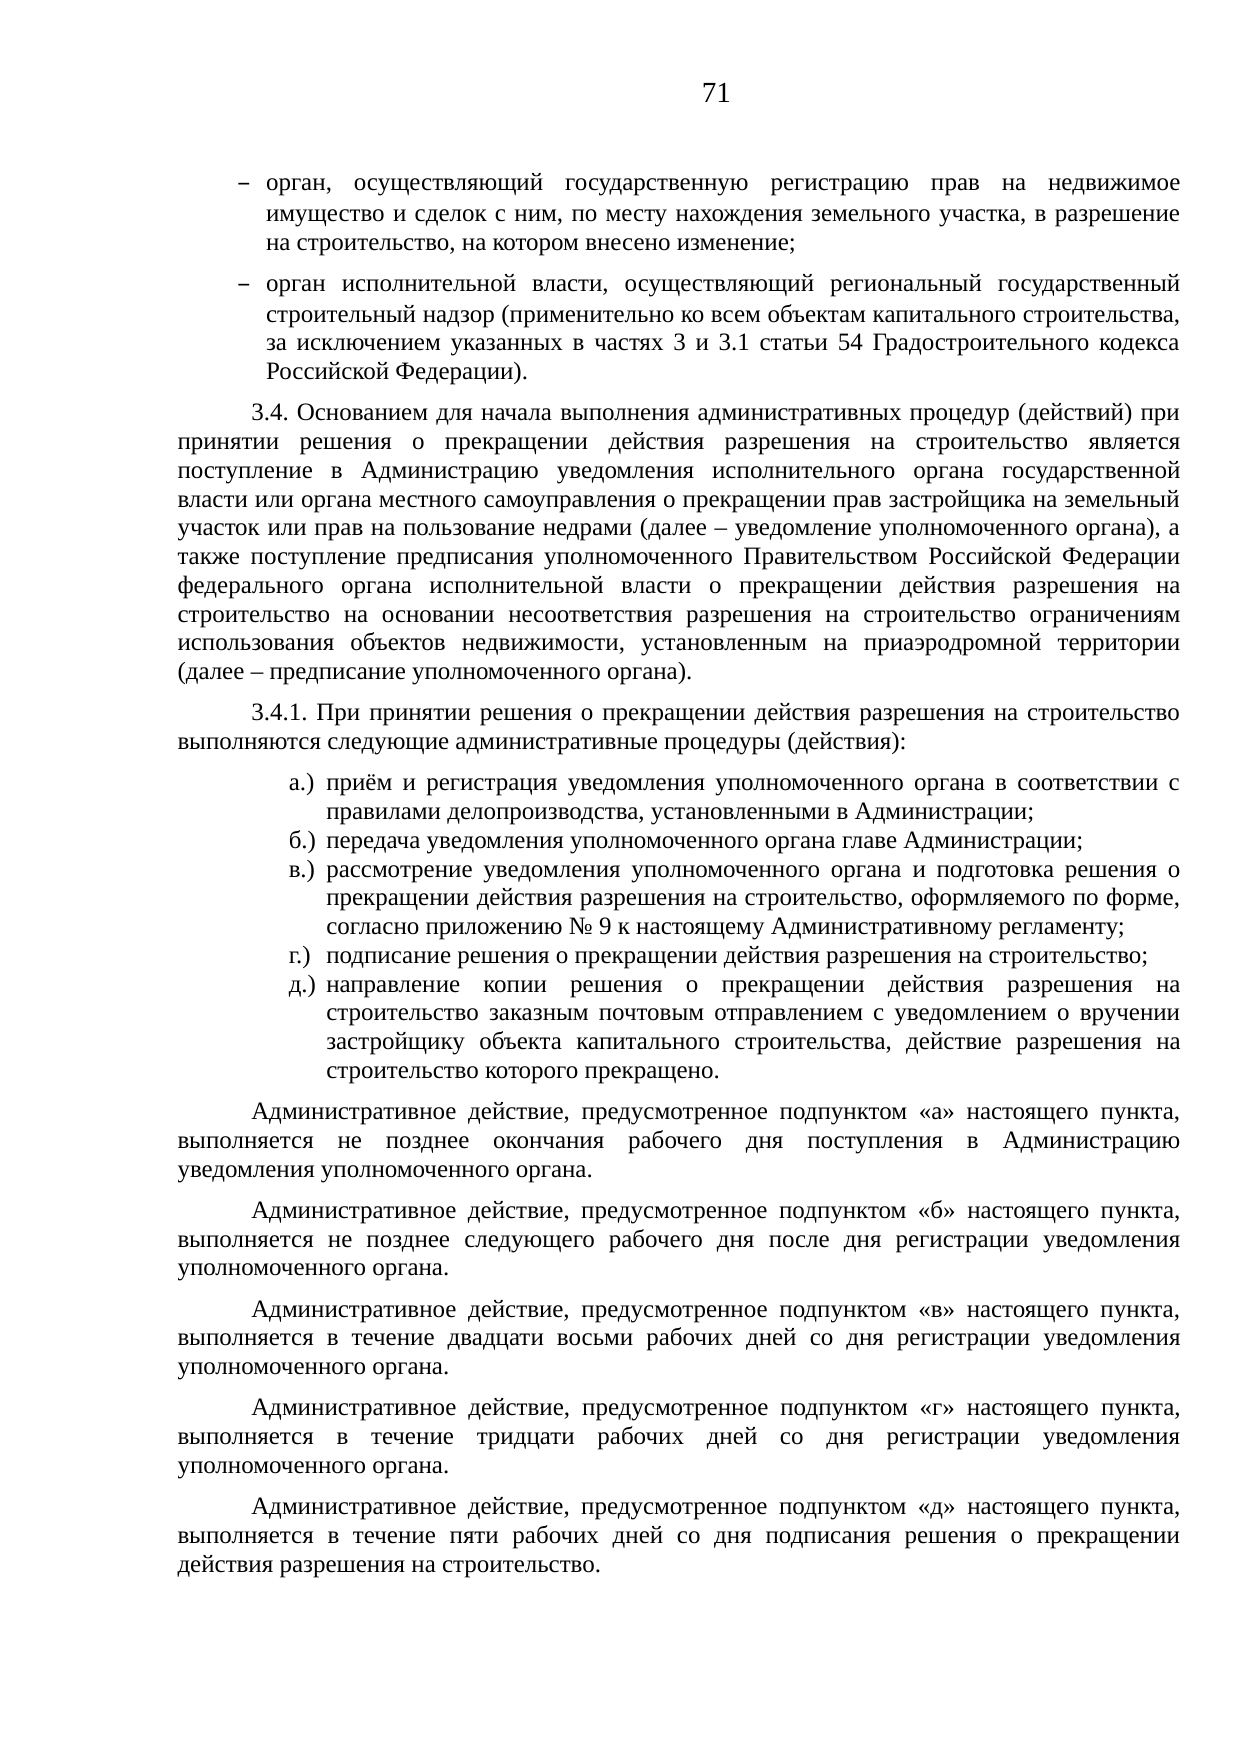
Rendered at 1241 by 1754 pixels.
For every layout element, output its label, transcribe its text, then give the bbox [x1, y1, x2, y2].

list передача уведомления уполномоченного органа главе Администрации; [288, 825, 1181, 854]
list приём и регистрация уведомления уполномоченного органа в соответствии с правилами делопроизводства, установленными в Администрации; [288, 767, 1181, 825]
text Административное действие, предусмотренное подпунктом «г» настоящего пункта, выполняется в течение тридцати рабочих дней со дня регистрации уведомления уполномоченного органа. [177, 1392, 1181, 1479]
text Административное действие, предусмотренное подпунктом «а» настоящего пункта, выполняется не позднее окончания рабочего дня поступления в Администрацию уведомления уполномоченного органа. [177, 1096, 1181, 1182]
list подписание решения о прекращении действия разрешения на строительство; [288, 940, 1181, 969]
text Административное действие, предусмотренное подпунктом «б» настоящего пункта, выполняется не позднее следующего рабочего дня после дня регистрации уведомления уполномоченного органа. [177, 1195, 1181, 1281]
list орган, осуществляющий государственную регистрацию прав на недвижимое имущество и сделок с ним, по месту нахождения земельного участка, в разрешение на строительство, на котором внесено изменение; [236, 167, 1181, 255]
list рассмотрение уведомления уполномоченного органа и подготовка решения о прекращении действия разрешения на строительство, оформляемого по форме, согласно приложению № 9 к настоящему Административному регламенту; [288, 854, 1181, 940]
text 3.4. Основанием для начала выполнения административных процедур (действий) при принятии решения о прекращении действия разрешения на строительство является поступление в Администрацию уведомления исполнительного органа государственной власти или органа местного самоуправления о прекращении прав застройщика на земельный участок или прав на пользование недрами (далее – уведомление уполномоченного органа), а также поступление предписания уполномоченного Правительством Российской Федерации федерального органа исполнительной власти о прекращении действия разрешения на строительство на основании несоответствия разрешения на строительство ограничениям использования объектов недвижимости, установленным на приаэродромной территории (далее – предписание уполномоченного органа). [177, 397, 1181, 685]
text 3.4.1. При принятии решения о прекращении действия разрешения на строительство выполняются следующие административные процедуры (действия): [177, 697, 1181, 755]
list направление копии решения о прекращении действия разрешения на строительство заказным почтовым отправлением с уведомлением о вручении застройщику объекта капитального строительства, действие разрешения на строительство которого прекращено. [288, 969, 1181, 1084]
text Административное действие, предусмотренное подпунктом «д» настоящего пункта, выполняется в течение пяти рабочих дней со дня подписания решения о прекращении действия разрешения на строительство. [177, 1491, 1181, 1577]
list орган исполнительной власти, осуществляющий региональный государственный строительный надзор (применительно ко всем объектам капитального строительства, за исключением указанных в частях 3 и 3.1 статьи 54 Градостроительного кодекса Российской Федерации). [236, 268, 1181, 385]
text Административное действие, предусмотренное подпунктом «в» настоящего пункта, выполняется в течение двадцати восьми рабочих дней со дня регистрации уведомления уполномоченного органа. [177, 1294, 1181, 1380]
